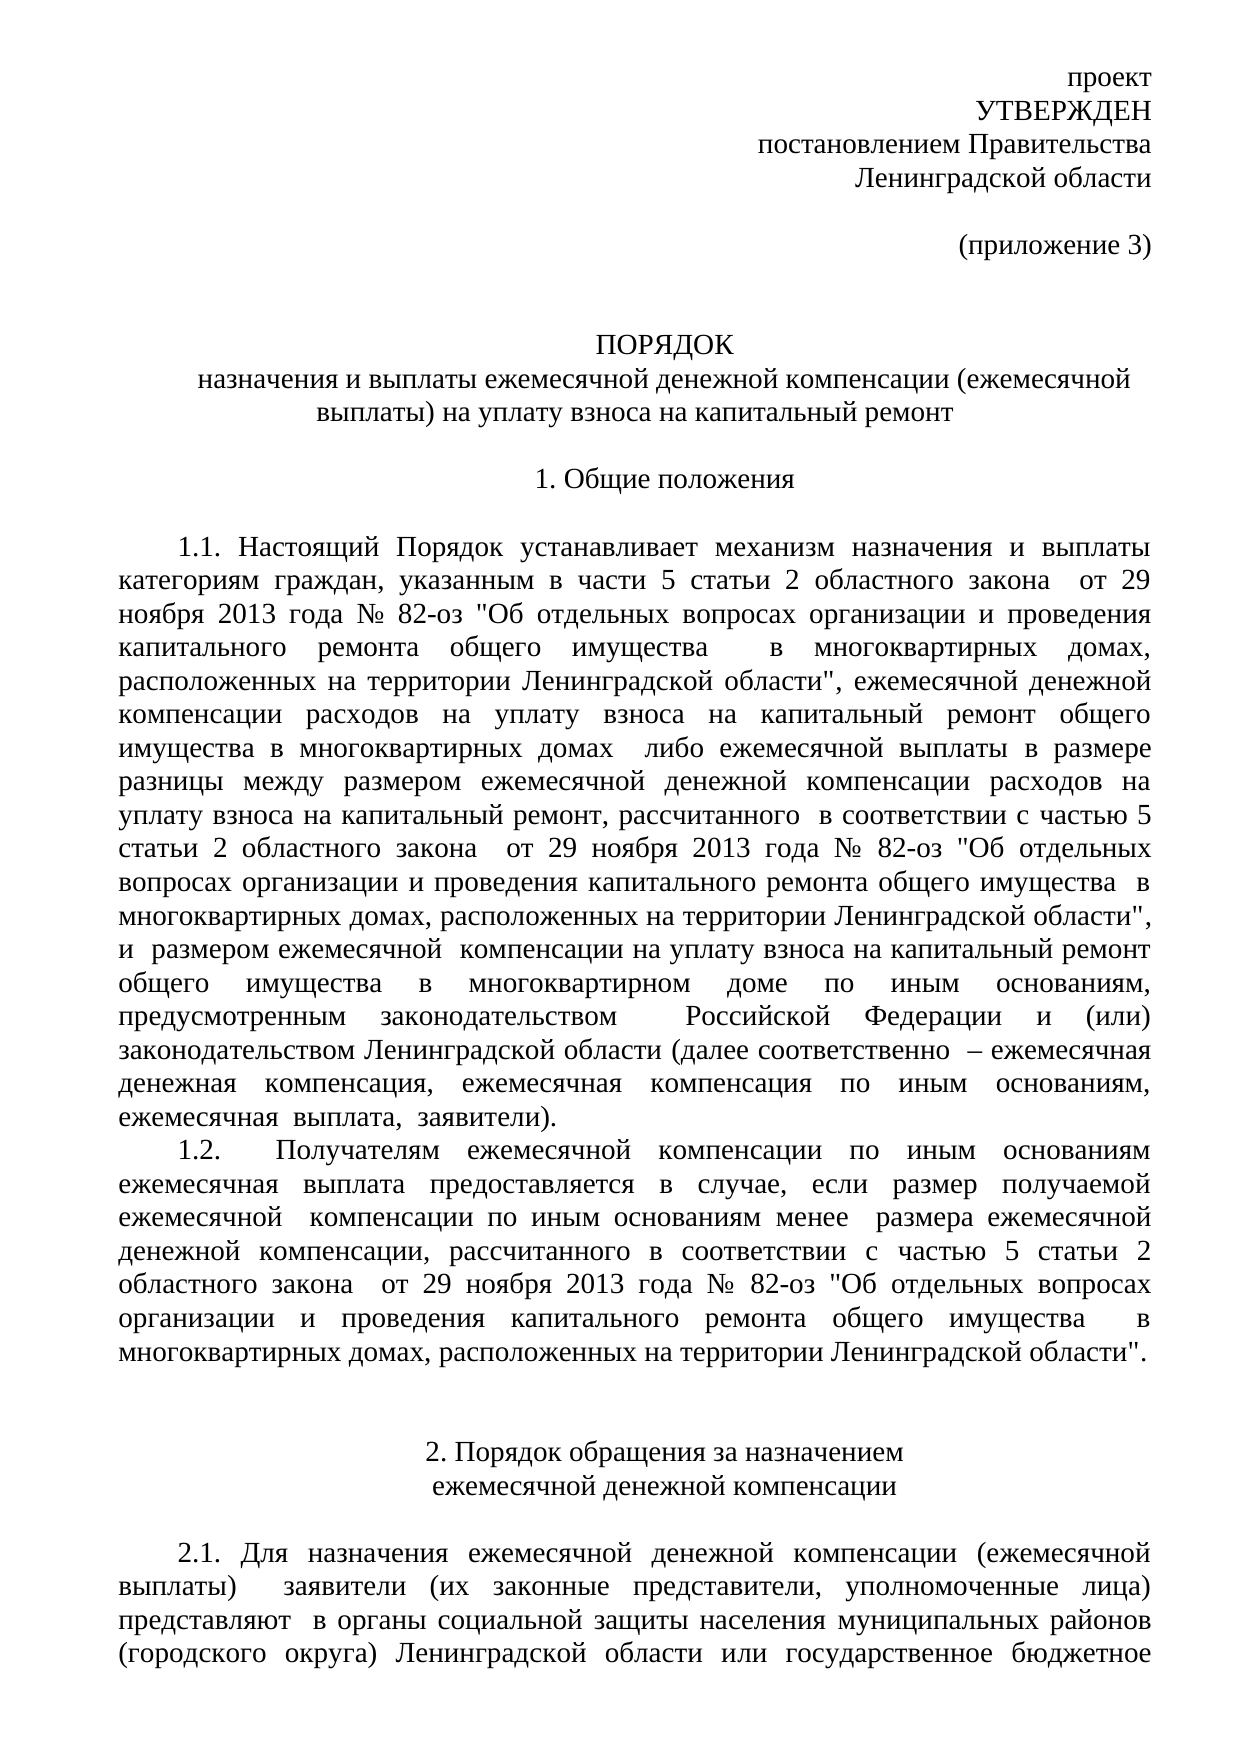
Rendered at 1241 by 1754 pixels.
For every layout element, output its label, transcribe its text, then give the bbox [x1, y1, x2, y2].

text ежемесячной денежной компенсации [118, 1468, 1152, 1501]
text ПОРЯДОК [118, 327, 1152, 361]
text проект [118, 59, 1152, 93]
text (приложение 3) [118, 227, 1152, 260]
text назначения и выплаты ежемесячной денежной компенсации (ежемесячной выплаты) на уплату взноса на капитальный ремонт [118, 361, 1152, 428]
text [118, 1535, 1152, 1669]
text 1.2. Получателям ежемесячной компенсации по иным основаниям ежемесячная выплата предоставляется в случае, если размер получаемой ежемесячной компенсации по иным основаниям менее размера ежемесячной денежной компенсации, рассчитанного в соответствии с частью 5 статьи 2 областного закона от 29 ноября 2013 года № 82-оз "Об отдельных вопросах организации и проведения капитального ремонта общего имущества в многоквартирных домах, расположенных на территории Ленинградской области". [118, 1132, 1152, 1367]
text 1. Общие положения [118, 462, 1152, 495]
text постановлением Правительства [118, 126, 1152, 160]
text 2. Порядок обращения за назначением [118, 1434, 1152, 1468]
text 1.1. Настоящий Порядок устанавливает механизм назначения и выплаты категориям граждан, указанным в части 5 статьи 2 областного закона от 29 ноября 2013 года № 82-оз "Об отдельных вопросах организации и проведения капитального ремонта общего имущества в многоквартирных домах, расположенных на территории Ленинградской области", ежемесячной денежной компенсации расходов на уплату взноса на капитальный ремонт общего имущества в многоквартирных домах либо ежемесячной выплаты в размере разницы между размером ежемесячной денежной компенсации расходов на уплату взноса на капитальный ремонт, рассчитанного в соответствии с частью 5 статьи 2 областного закона от 29 ноября 2013 года № 82-оз "Об отдельных вопросах организации и проведения капитального ремонта общего имущества в многоквартирных домах, расположенных на территории Ленинградской области", и размером ежемесячной компенсации на уплату взноса на капитальный ремонт общего имущества в многоквартирном доме по иным основаниям, предусмотренным законодательством Российской Федерации и (или) законодательством Ленинградской области (далее соответственно – ежемесячная денежная компенсация, ежемесячная компенсация по иным основаниям, ежемесячная выплата, заявители). [118, 529, 1152, 1132]
text УТВЕРЖДЕН [118, 93, 1152, 126]
text Ленинградской области [118, 160, 1152, 193]
